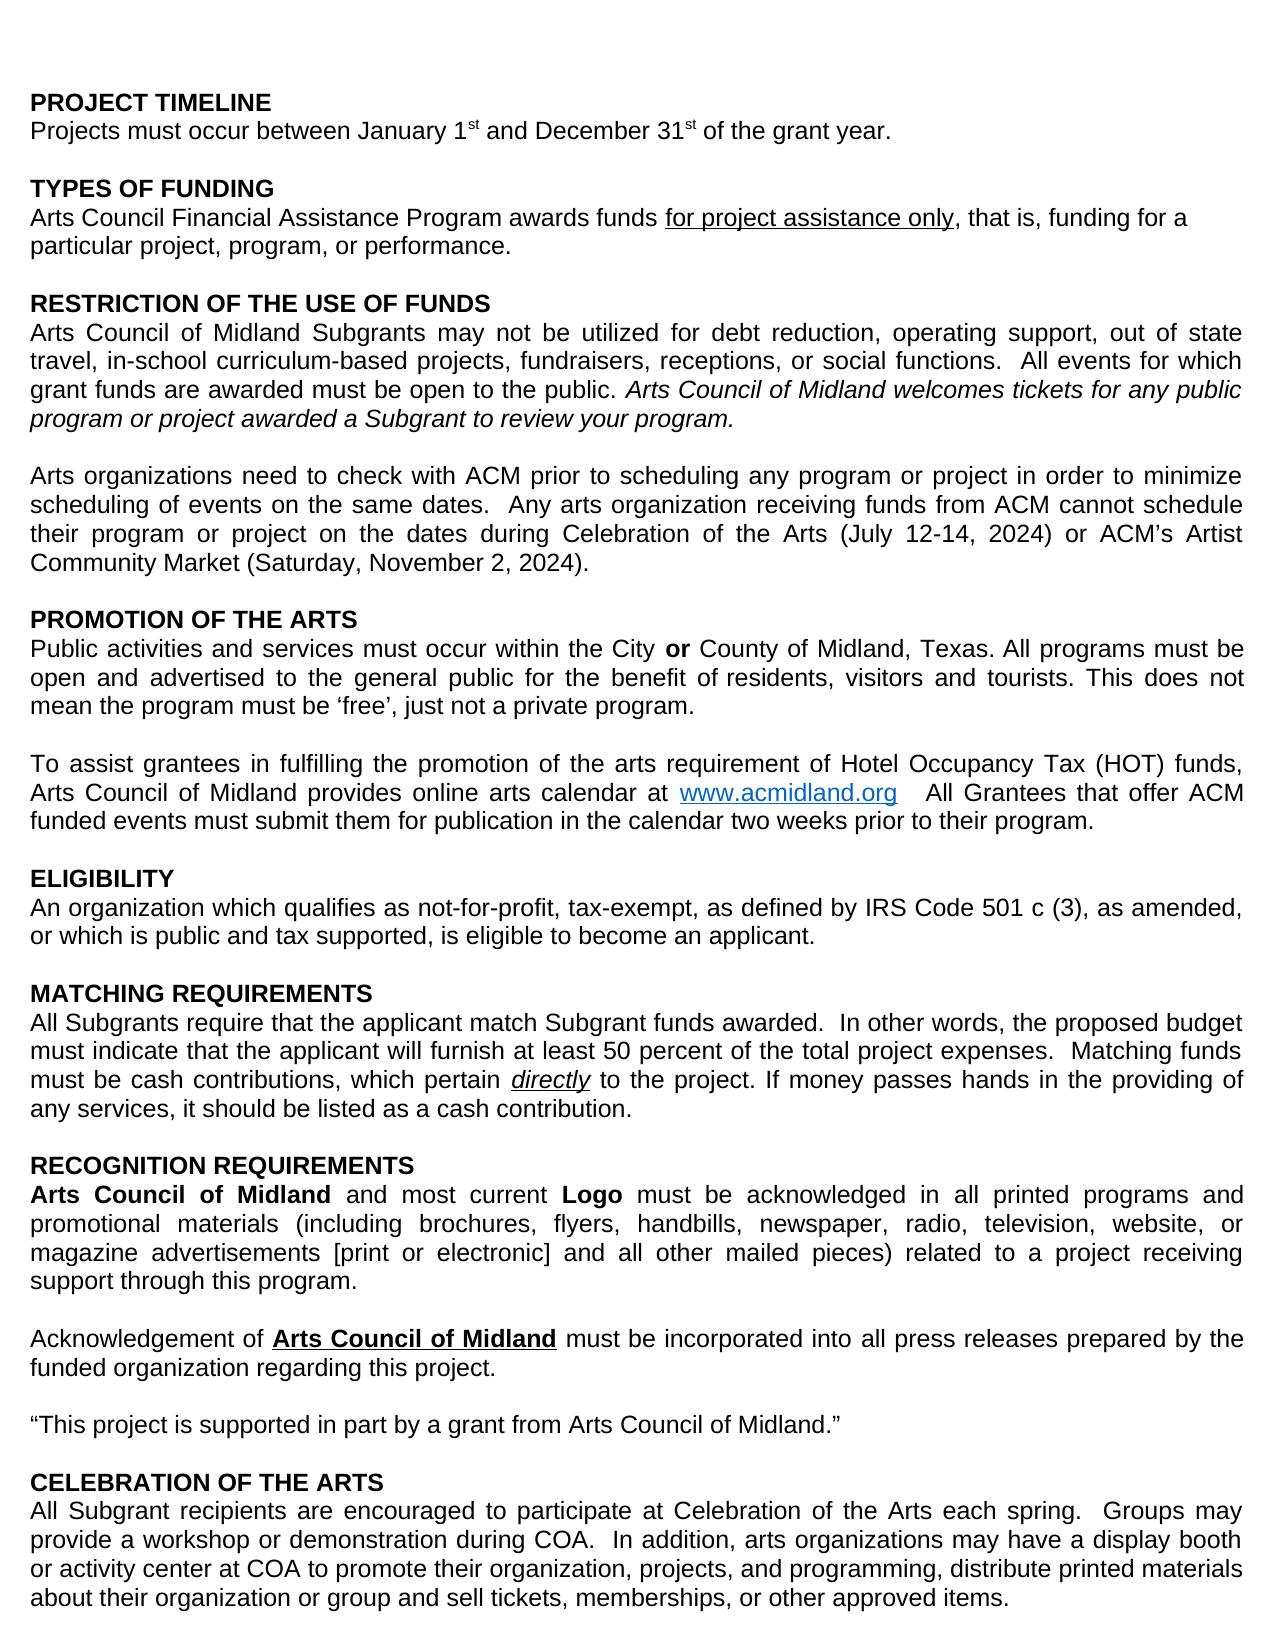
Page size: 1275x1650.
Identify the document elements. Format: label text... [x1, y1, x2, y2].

text MATCHING REQUIREMENTS [30, 979, 1245, 1007]
text Acknowledgement of Arts Council of Midland must be incorporated into all press releases prepared by the funded organization regarding this project. [30, 1324, 1245, 1381]
text Public activities and services must occur within the City or County of Midland, Texas. All programs must be open and advertised to the general public for the benefit of residents, visitors and tourists. This does not mean the program must be ‘free’, just not a private program. [30, 634, 1245, 720]
text Arts Council of Midland and most current Logo must be acknowledged in all printed programs and promotional materials (including brochures, flyers, handbills, newspaper, radio, television, website, or magazine advertisements [print or electronic] and all other mailed pieces) related to a project receiving support through this program. [30, 1180, 1245, 1295]
text An organization which qualifies as not-for-profit, tax-exempt, as defined by IRS Code 501 c (3), as amended, or which is public and tax supported, is eligible to become an applicant. [30, 892, 1245, 950]
text ELIGIBILITY [30, 864, 1245, 892]
text CELEBRATION OF THE ARTS [30, 1467, 1245, 1496]
text Arts organizations need to check with ACM prior to scheduling any program or project in order to minimize scheduling of events on the same dates. Any arts organization receiving funds from ACM cannot schedule their program or project on the dates during Celebration of the Arts (July 12-14, 2024) or ACM’s Artist Community Market (Saturday, November 2, 2024). [30, 461, 1245, 576]
text Arts Council of Midland Subgrants may not be utilized for debt reduction, operating support, out of state travel, in-school curriculum-based projects, fundraisers, receptions, or social functions. All events for which grant funds are awarded must be open to the public. Arts Council of Midland welcomes tickets for any public program or project awarded a Subgrant to review your program. [30, 317, 1245, 432]
text Arts Council Financial Assistance Program awards funds for project assistance only, that is, funding for a particular project, program, or performance. [30, 202, 1245, 260]
text TYPES OF FUNDING [30, 174, 1245, 202]
text All Subgrants require that the applicant match Subgrant funds awarded. In other words, the proposed budget must indicate that the applicant will furnish at least 50 percent of the total project expenses. Matching funds must be cash contributions, which pertain directly to the project. If money passes hands in the providing of any services, it should be listed as a cash contribution. [30, 1007, 1245, 1122]
text PROJECT TIMELINE [30, 87, 1245, 116]
text All Subgrant recipients are encouraged to participate at Celebration of the Arts each spring. Groups may provide a workshop or demonstration during COA. In addition, arts organizations may have a display booth or activity center at COA to promote their organization, projects, and programming, distribute printed materials about their organization or group and sell tickets, memberships, or other approved items. [30, 1496, 1245, 1611]
text To assist grantees in fulfilling the promotion of the arts requirement of Hotel Occupancy Tax (HOT) funds, Arts Council of Midland provides online arts calendar at www.acmidland.org All Grantees that offer ACM funded events must submit them for publication in the calendar two weeks prior to their program. [30, 749, 1245, 835]
text “This project is supported in part by a grant from Arts Council of Midland.” [30, 1410, 1245, 1439]
text PROMOTION OF THE ARTS [30, 605, 1245, 634]
text Projects must occur between January 1st and December 31st of the grant year. [30, 116, 1245, 145]
text RESTRICTION OF THE USE OF FUNDS [30, 289, 1245, 317]
text RECOGNITION REQUIREMENTS [30, 1151, 1245, 1180]
